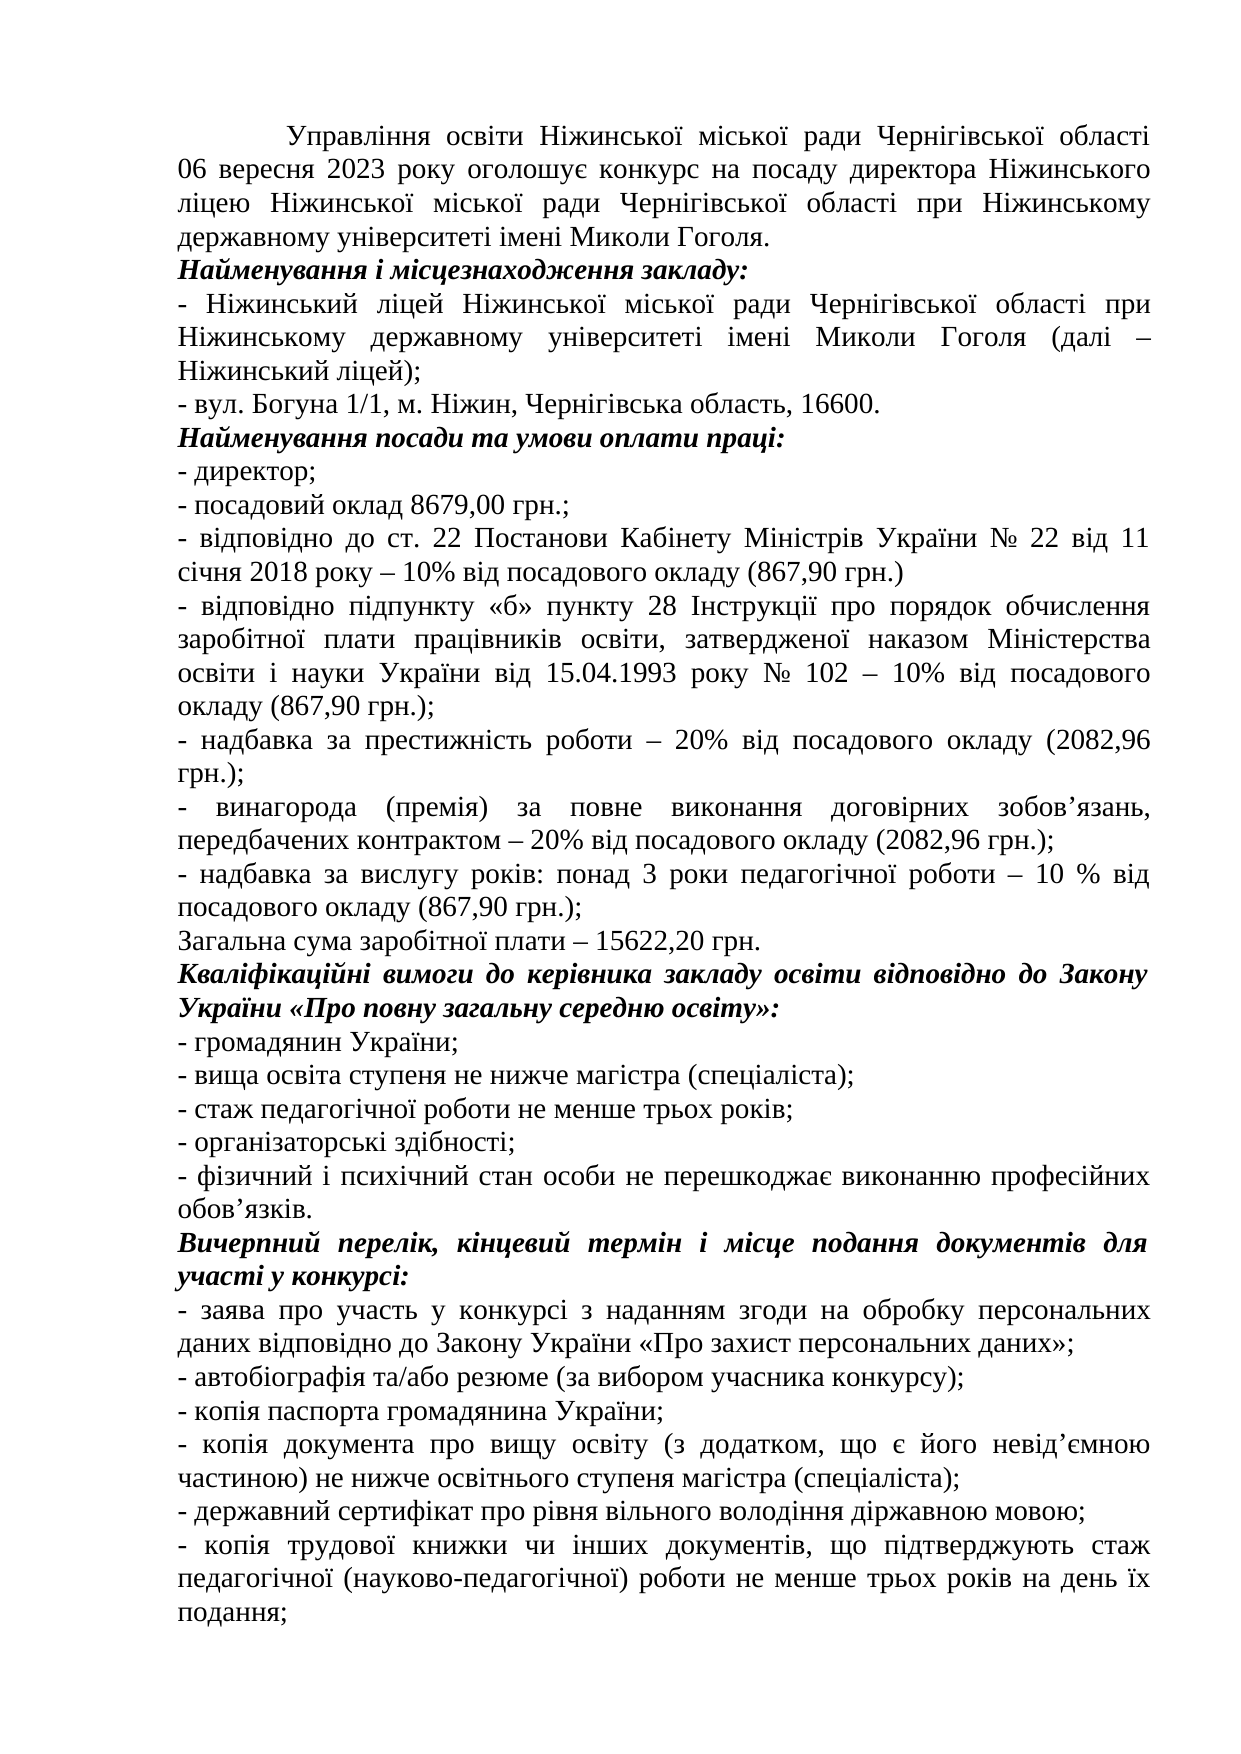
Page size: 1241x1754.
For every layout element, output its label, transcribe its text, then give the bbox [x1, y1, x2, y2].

text - вул. Богуна 1/1, м. Ніжин, Чернігівська область, 16600. [177, 386, 1152, 420]
text - вища освіта ступеня не нижче магістра (спеціаліста); [177, 1057, 1152, 1091]
text - копія паспорта громадянина України; [177, 1393, 1152, 1426]
text - директор; [177, 453, 1152, 487]
text Найменування посади та умови оплати праці: [177, 420, 1152, 453]
text - посадовий оклад 8679,00 грн.; [177, 487, 1152, 521]
text - Ніжинський ліцей Ніжинської міської ради Чернігівської області при Ніжинському державному університеті імені Миколи Гоголя (далі – Ніжинський ліцей); [177, 286, 1152, 386]
text Загальна сума заробітної плати – 15622,20 грн. [177, 923, 1152, 957]
text - відповідно до ст. 22 Постанови Кабінету Міністрів України № 22 від 11 січня 2018 року – 10% від посадового окладу (867,90 грн.) [177, 521, 1152, 588]
text - фізичний і психічний стан особи не перешкоджає виконанню професійних обов’язків. [177, 1158, 1152, 1225]
text - організаторські здібності; [177, 1124, 1152, 1158]
text - копія документа про вищу освіту (з додатком, що є його невід’ємною частиною) не нижче освітнього ступеня магістра (спеціаліста); [177, 1426, 1152, 1493]
text Управління освіти Ніжинської міської ради Чернігівської області 06 вересня 2023 року оголошує конкурс на посаду директора Ніжинського ліцею Ніжинської міської ради Чернігівської області при Ніжинському державному університеті імені Миколи Гоголя. [177, 118, 1152, 252]
text - відповідно підпункту «б» пункту 28 Інструкції про порядок обчислення заробітної плати працівників освіти, затвердженої наказом Міністерства освіти і науки України від 15.04.1993 року № 102 – 10% від посадового окладу (867,90 грн.); [177, 588, 1152, 722]
text Вичерпний перелік, кінцевий термін і місце подання документів для участі у конкурсі: [177, 1225, 1152, 1292]
text - громадянин України; [177, 1024, 1152, 1057]
text - державний сертифікат про рівня вільного володіння діржавною мовою; [177, 1493, 1152, 1527]
text - стаж педагогічної роботи не менше трьох років; [177, 1091, 1152, 1124]
text - надбавка за вислугу років: понад 3 роки педагогічної роботи – 10 % від посадового окладу (867,90 грн.); [177, 856, 1152, 923]
text - копія трудової книжки чи інших документів, що підтверджують стаж педагогічної (науково-педагогічної) роботи не менше трьох років на день їх подання; [177, 1527, 1152, 1627]
text - заява про участь у конкурсі з наданням згоди на обробку персональних даних відповідно до Закону України «Про захист персональних даних»; [177, 1292, 1152, 1359]
text Кваліфікаційні вимоги до керівника закладу освіти відповідно до Закону України «Про повну загальну середню освіту»: [177, 957, 1152, 1024]
text - надбавка за престижність роботи – 20% від посадового окладу (2082,96 грн.); [177, 722, 1152, 789]
text - автобіографія та/або резюме (за вибором учасника конкурсу); [177, 1359, 1152, 1393]
text Найменування і місцезнаходження закладу: [177, 252, 1152, 286]
text - винагорода (премія) за повне виконання договірних зобов’язань, передбачених контрактом – 20% від посадового окладу (2082,96 грн.); [177, 789, 1152, 856]
